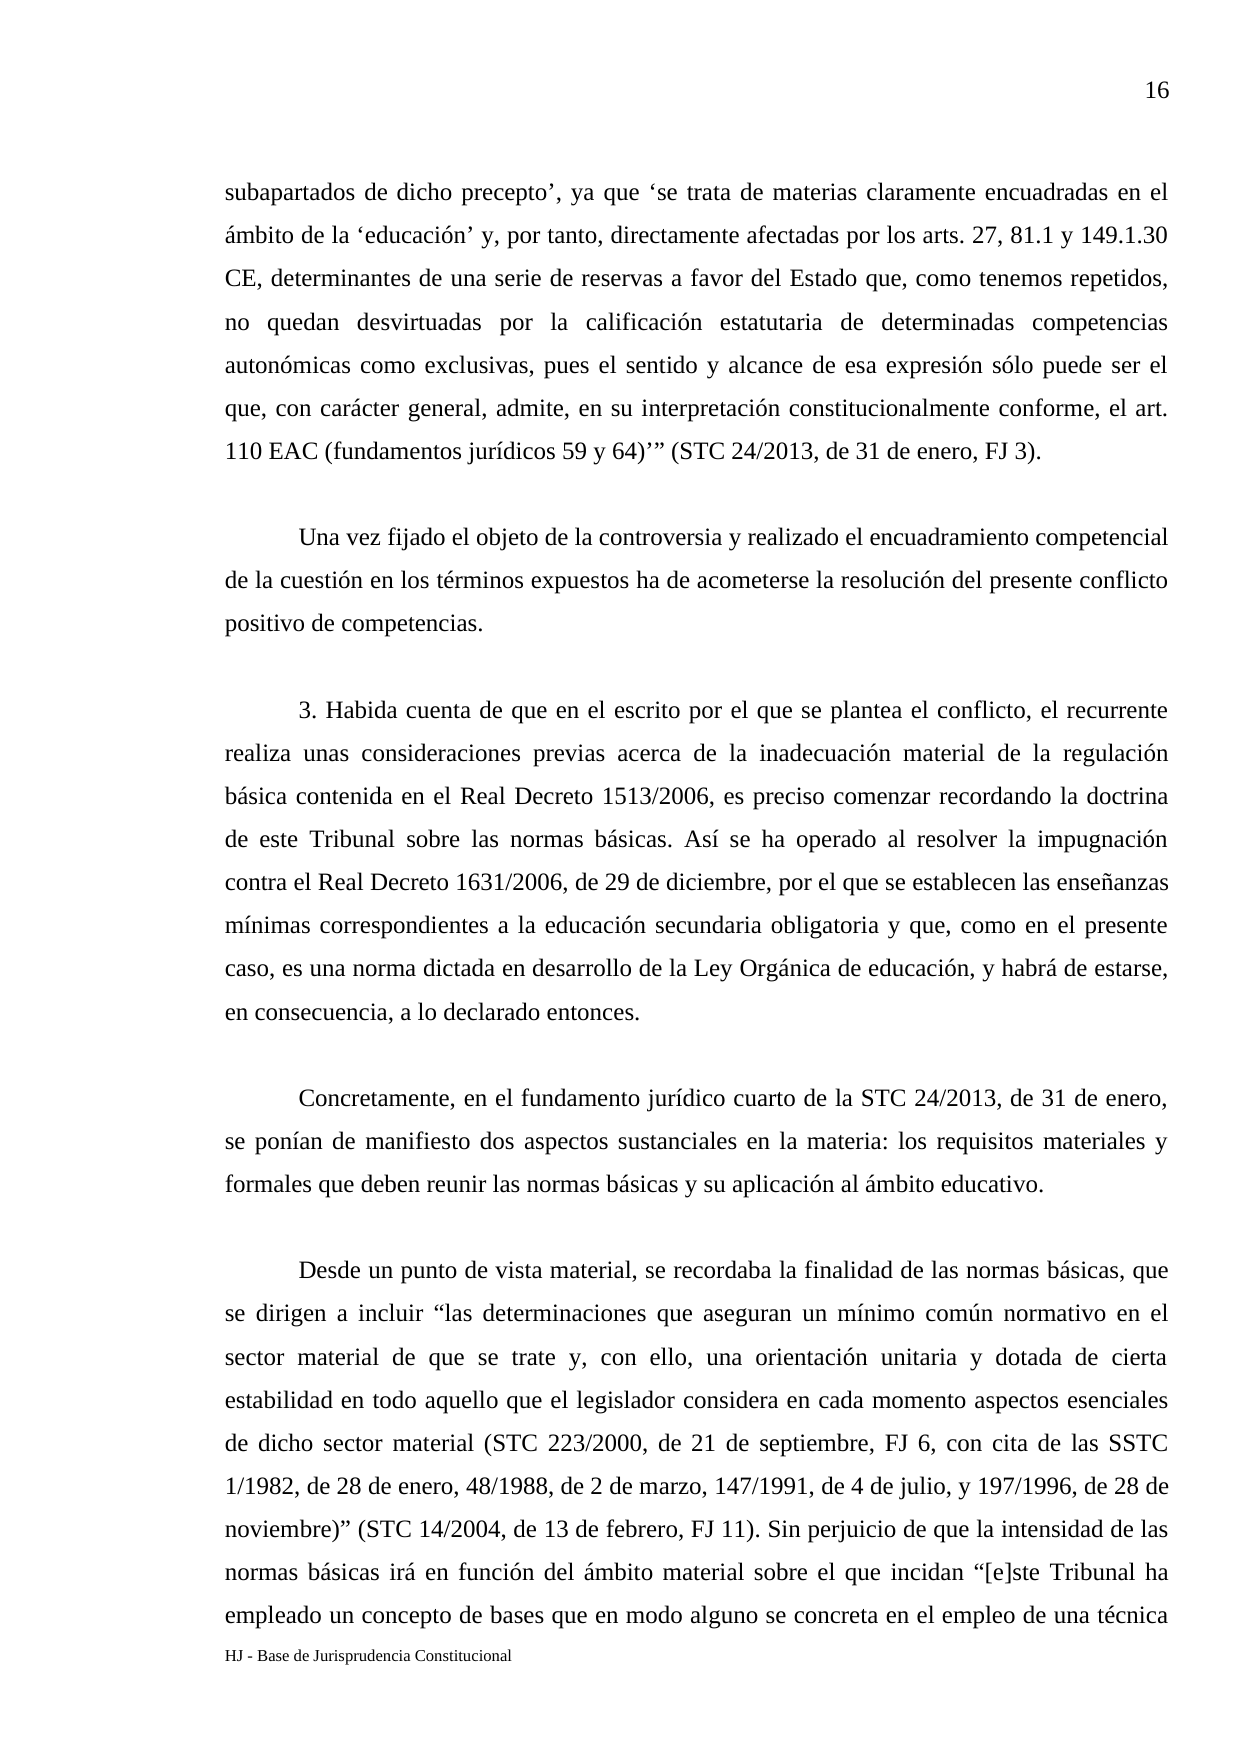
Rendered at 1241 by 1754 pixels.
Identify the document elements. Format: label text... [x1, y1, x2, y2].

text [224, 177, 1169, 465]
text Una vez fijado el objeto de la controversia y realizado el encuadramiento competencial de la cuestión en los términos expuestos ha de acometerse la resolución del presente conflicto positivo de competencias. [224, 522, 1169, 637]
text 3. Habida cuenta de que en el escrito por el que se plantea el conflicto, el recurrente realiza unas consideraciones previas acerca de la inadecuación material de la regulación básica contenida en el Real Decreto 1513/2006, es preciso comenzar recordando la doctrina de este Tribunal sobre las normas básicas. Así se ha operado al resolver la impugnación contra el Real Decreto 1631/2006, de 29 de diciembre, por el que se establecen las enseñanzas mínimas correspondientes a la educación secundaria obligatoria y que, como en el presente caso, es una norma dictada en desarrollo de la Ley Orgánica de educación, y habrá de estarse, en consecuencia, a lo declarado entonces. [224, 695, 1169, 1025]
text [224, 1255, 1169, 1629]
text Concretamente, en el fundamento jurídico cuarto de la STC 24/2013, de 31 de enero, se ponían de manifiesto dos aspectos sustanciales en la materia: los requisitos materiales y formales que deben reunir las normas básicas y su aplicación al ámbito educativo. [224, 1083, 1169, 1198]
